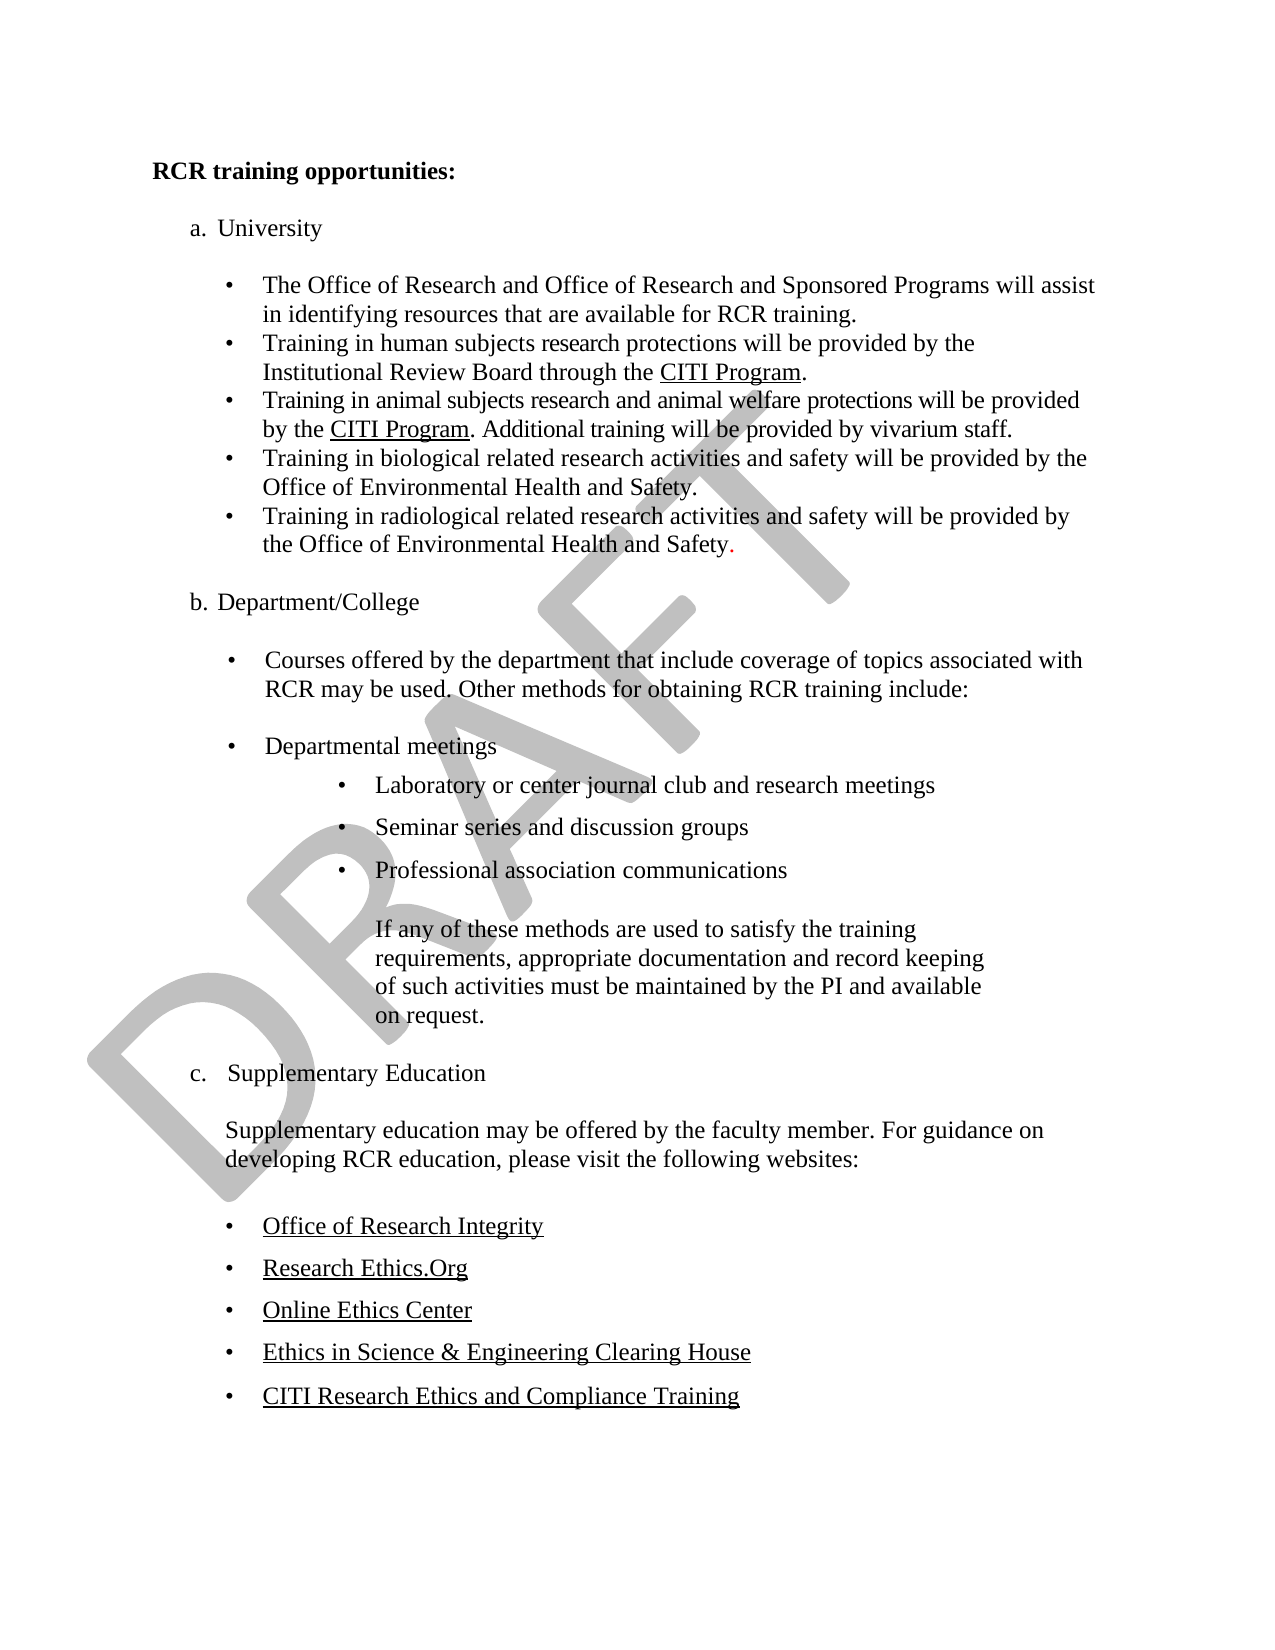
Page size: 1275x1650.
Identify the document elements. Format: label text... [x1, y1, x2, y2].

list Supplementary Education [189, 1058, 1010, 1086]
list Training in human subjects research protections will be provided by the Institutional Review Board through the CITI Program. [225, 328, 1096, 386]
list Online Ethics Center [225, 1285, 1096, 1327]
list Professional association communications [337, 843, 1096, 888]
list CITI Research Ethics and Compliance Training [225, 1369, 1096, 1413]
list University [189, 213, 1096, 241]
list Seminar series and discussion groups [337, 802, 1096, 843]
list Department/College [189, 587, 1096, 616]
list Courses offered by the department that include coverage of topics associated with RCR may be used. Other methods for obtaining RCR training include: [227, 645, 1096, 702]
list Office of Research Integrity [225, 1199, 1096, 1243]
list Training in animal subjects research and animal welfare protections will be provided by the CITI Program. Additional training will be provided by vivarium staff. [225, 386, 1096, 443]
list Departmental meetings [227, 731, 1096, 760]
list Research Ethics.Org [225, 1243, 1096, 1285]
list Training in radiological related research activities and safety will be provided by the Office of Environmental Health and Safety. [225, 501, 1096, 558]
list Ethics in Science & Engineering Clearing House [225, 1327, 1096, 1369]
list Laboratory or center journal club and research meetings [337, 760, 1096, 802]
text Supplementary education may be offered by the faculty member. For guidance on developing RCR education, please visit the following websites: [225, 1115, 1096, 1173]
list Training in biological related research activities and safety will be provided by the Office of Environmental Health and Safety. [225, 443, 1096, 501]
subtitle RCR training opportunities: [152, 156, 1096, 185]
list The Office of Research and Office of Research and Sponsored Programs will assist in identifying resources that are available for RCR training. [225, 270, 1096, 328]
text If any of these methods are used to satisfy the training requirements, appropriate documentation and record keeping of such activities must be maintained by the PI and available on request. [375, 914, 1010, 1029]
